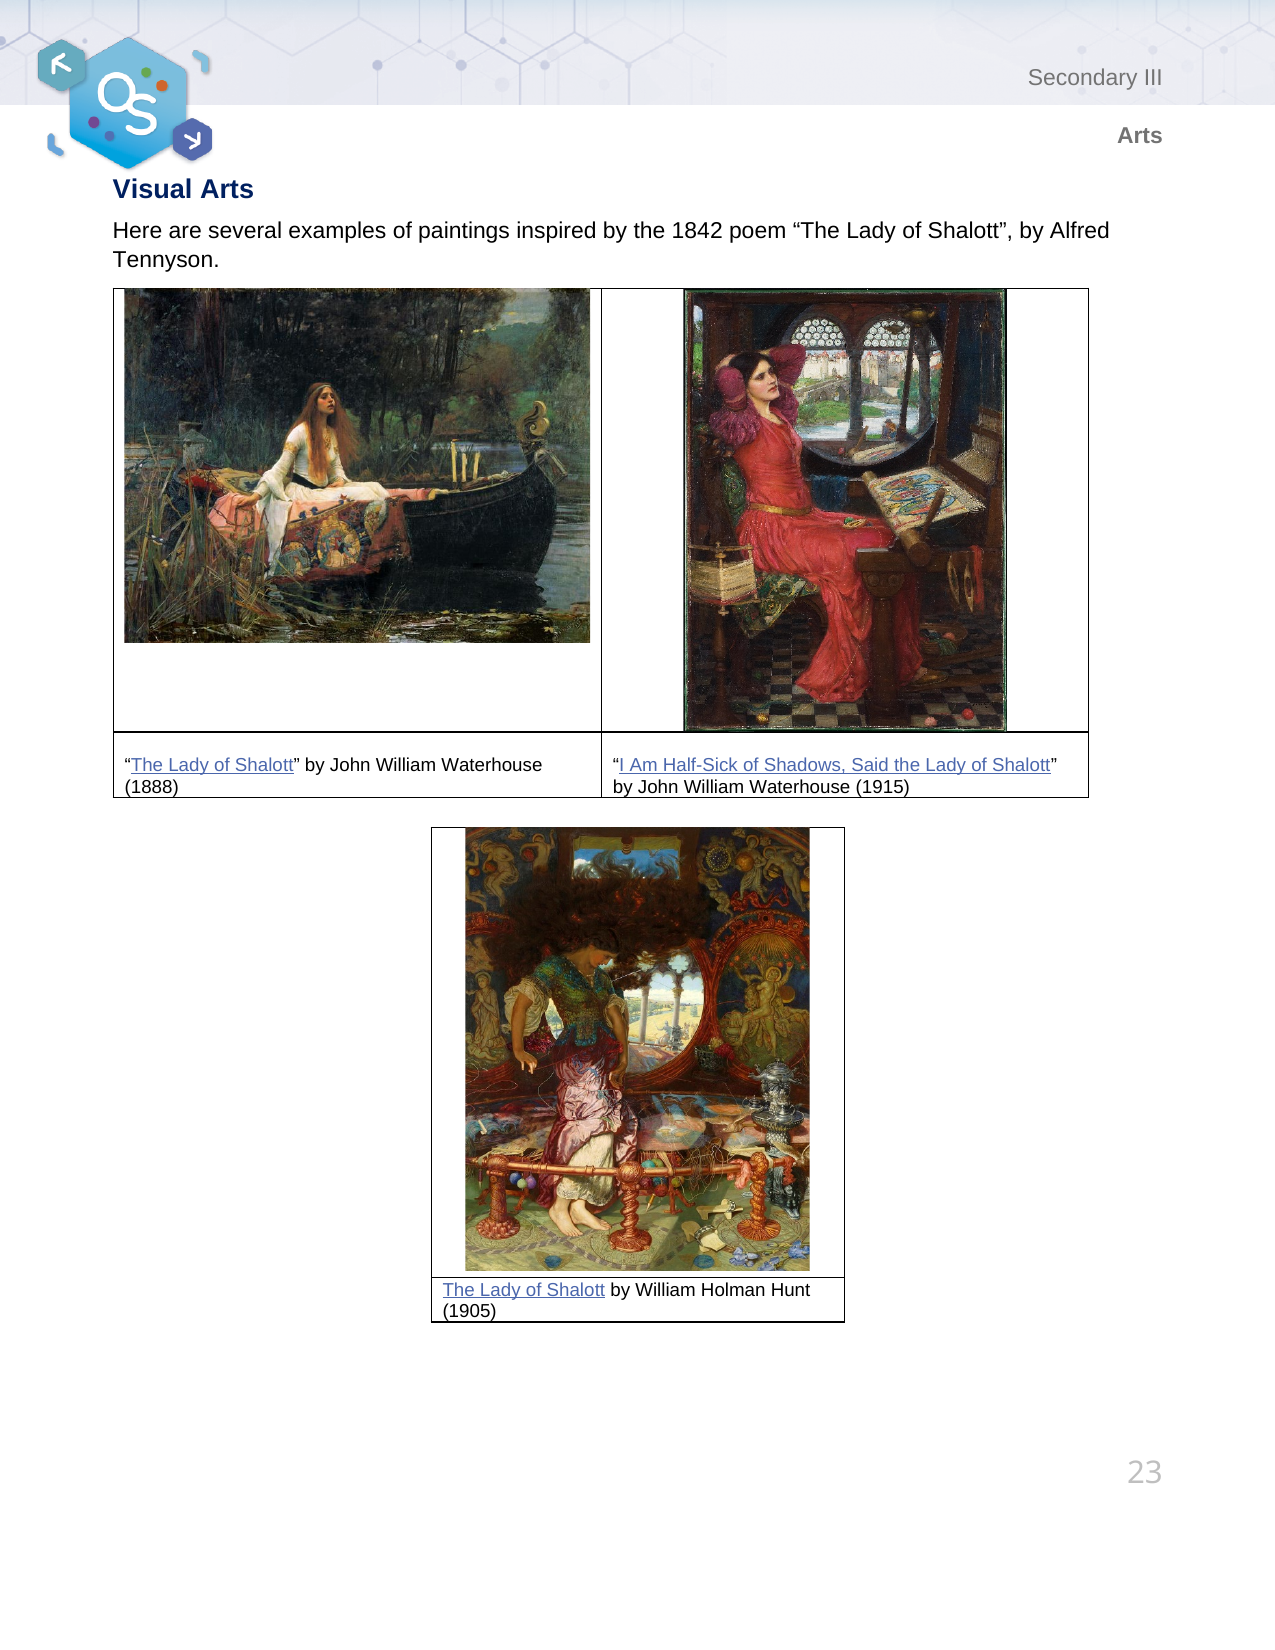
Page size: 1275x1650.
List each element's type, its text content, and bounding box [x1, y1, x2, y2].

picture [683, 288, 1007, 732]
table_cell “I Am Half-Sick of Shadows, Said the Lady of Shalott” by John William Waterhouse (1915) [602, 733, 1088, 797]
table_header [114, 289, 601, 731]
table_header [1007, 289, 1088, 731]
picture [124, 288, 591, 643]
table_header [602, 289, 683, 731]
table_header [432, 828, 844, 1277]
picture [465, 827, 810, 1271]
table_cell The Lady of Shalott by William Holman Hunt (1905) [432, 1278, 844, 1321]
table_cell “The Lady of Shalott” by John William Waterhouse (1888) [114, 733, 601, 797]
picture [0, 0, 1275, 189]
text Here are several examples of paintings inspired by the 1842 poem “The Lady of Shalott”, by Alfred Tennyson. [112, 217, 1162, 272]
text Arts [112, 122, 1162, 148]
text Visual Arts [112, 173, 1162, 204]
